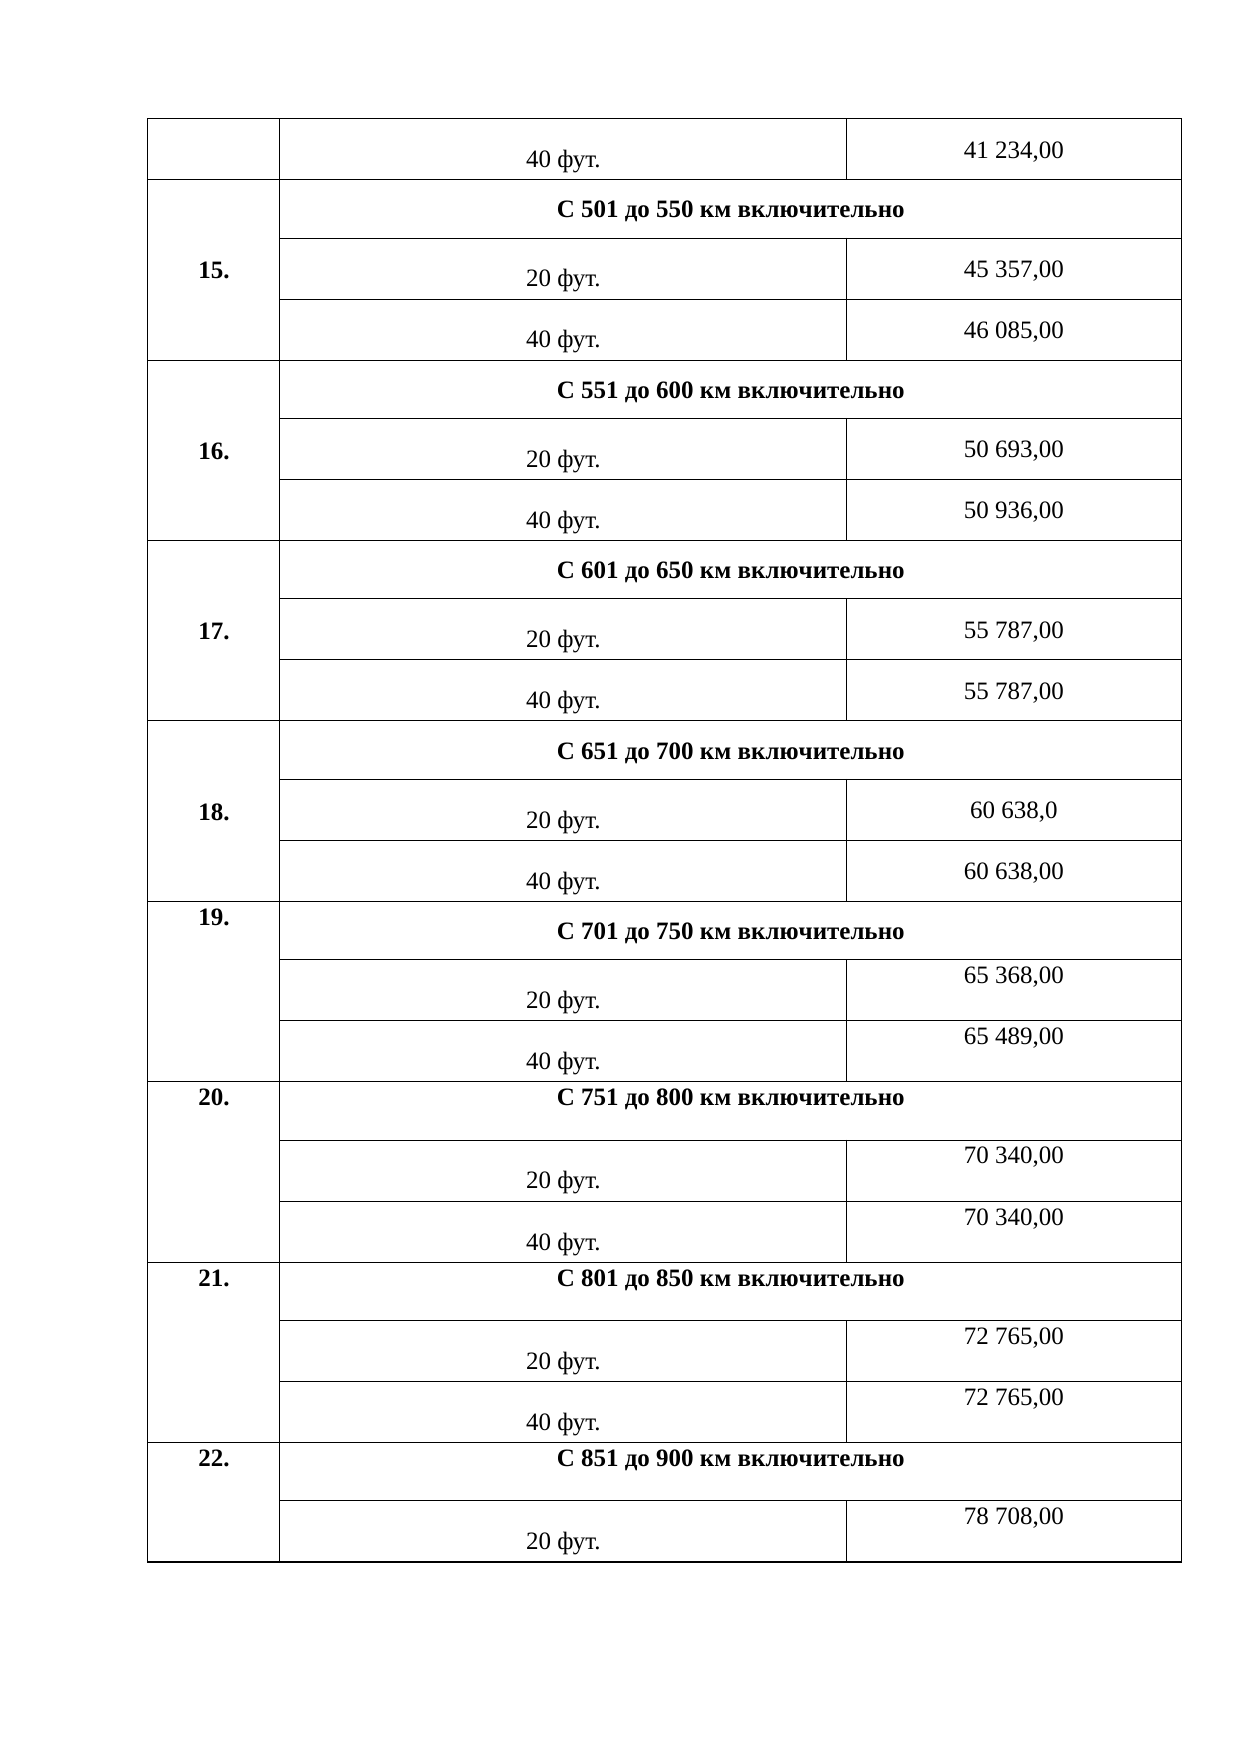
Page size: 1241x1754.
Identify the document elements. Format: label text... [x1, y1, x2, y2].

table_cell 40 фут. [280, 119, 846, 179]
table_cell С 601 до 650 км включительно [280, 541, 1181, 598]
table_cell 20 фут. [280, 780, 846, 840]
table_cell 40 фут. [280, 1382, 846, 1442]
table_cell С 501 до 550 км включительно [280, 180, 1181, 237]
table_cell 50 693,00 [847, 419, 1181, 479]
table_cell 65 489,00 [847, 1021, 1181, 1081]
table_cell С 801 до 850 км включительно [280, 1263, 1181, 1320]
table_cell С 701 до 750 км включительно [280, 902, 1181, 959]
table_cell 20 фут. [280, 419, 846, 479]
table_cell С 751 до 800 км включительно [280, 1082, 1181, 1139]
table_cell С 551 до 600 км включительно [280, 361, 1181, 418]
table_cell С 851 до 900 км включительно [280, 1443, 1181, 1500]
table_cell 46 085,00 [847, 300, 1181, 359]
table_cell 20 фут. [280, 1141, 846, 1201]
table_cell 45 357,00 [847, 239, 1181, 298]
table_cell 40 фут. [280, 480, 846, 540]
table_cell 60 638,0 [847, 780, 1181, 840]
table_cell 40 фут. [280, 841, 846, 901]
table_cell 19. [148, 902, 279, 1081]
table_cell 41 234,00 [847, 119, 1181, 179]
table_cell 22. [148, 1443, 279, 1561]
table_cell 50 936,00 [847, 480, 1181, 540]
table_cell 15. [148, 180, 279, 359]
table_cell 20. [148, 1082, 279, 1262]
table_cell 55 787,00 [847, 599, 1181, 659]
table_cell 70 340,00 [847, 1202, 1181, 1262]
table_cell С 651 до 700 км включительно [280, 721, 1181, 779]
table_cell 40 фут. [280, 1202, 846, 1262]
table_cell 20 фут. [280, 599, 846, 659]
table_cell 20 фут. [280, 239, 846, 298]
table_cell 72 765,00 [847, 1382, 1181, 1442]
table_cell 20 фут. [280, 960, 846, 1020]
table_cell 18. [148, 721, 279, 901]
table_cell 21. [148, 1263, 279, 1442]
table_cell 70 340,00 [847, 1141, 1181, 1201]
table_cell 55 787,00 [847, 660, 1181, 720]
table_cell 72 765,00 [847, 1321, 1181, 1381]
table_cell 60 638,00 [847, 841, 1181, 901]
table_cell 20 фут. [280, 1501, 846, 1561]
table_cell 40 фут. [280, 660, 846, 720]
table_cell 40 фут. [280, 300, 846, 359]
table_cell 78 708,00 [847, 1501, 1181, 1561]
table_cell 20 фут. [280, 1321, 846, 1381]
table_cell 65 368,00 [847, 960, 1181, 1020]
table_cell 40 фут. [280, 1021, 846, 1081]
table_cell 16. [148, 361, 279, 540]
table_cell 17. [148, 541, 279, 720]
